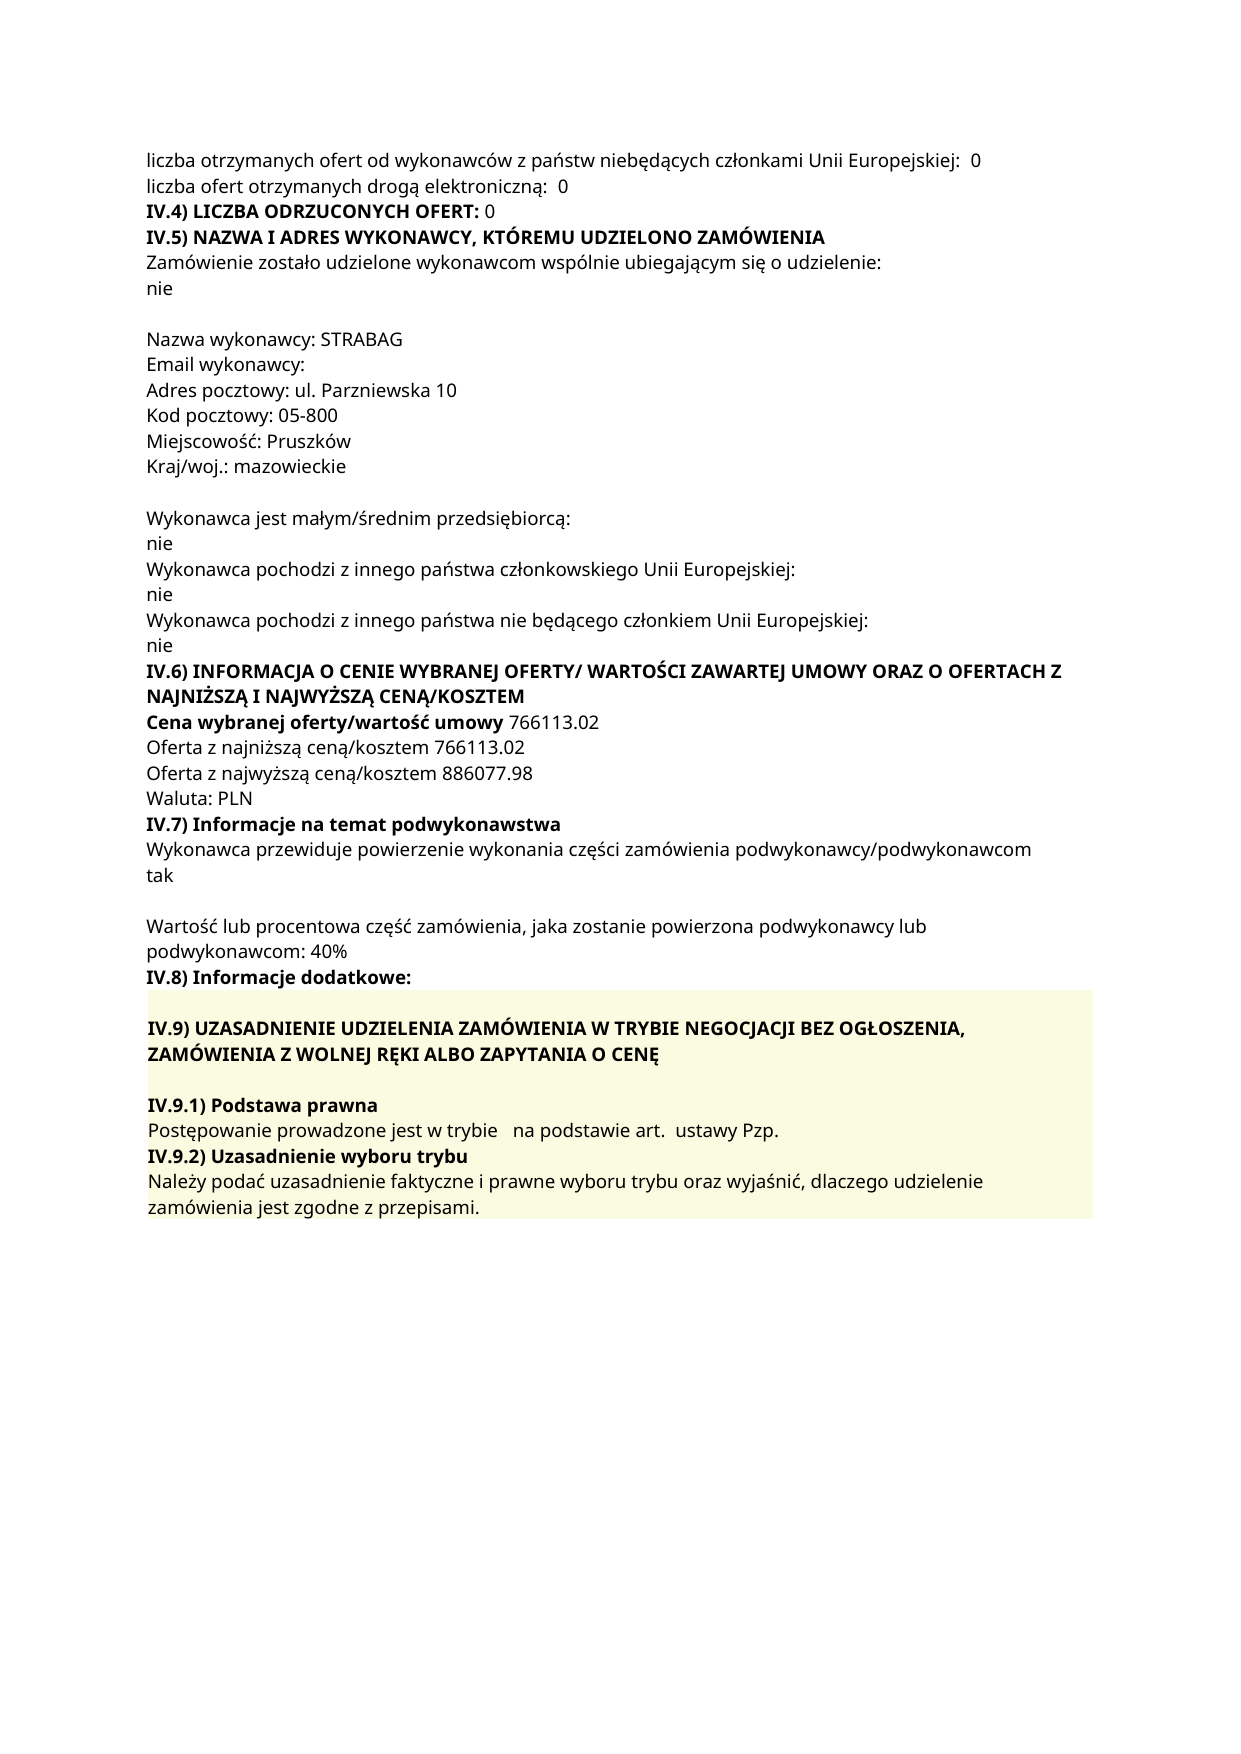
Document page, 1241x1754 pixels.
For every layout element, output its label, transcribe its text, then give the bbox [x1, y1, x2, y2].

text IV.9.1) Podstawa prawna [148, 1092, 1093, 1117]
text Należy podać uzasadnienie faktyczne i prawne wyboru trybu oraz wyjaśnić, dlaczego udzielenie zamówienia jest zgodne z przepisami. [148, 1168, 1093, 1219]
text Postępowanie prowadzone jest w trybie na podstawie art. ustawy Pzp. [148, 1117, 1093, 1143]
text IV.9) UZASADNIENIE UDZIELENIA ZAMÓWIENIA W TRYBIE NEGOCJACJI BEZ OGŁOSZENIA, ZAMÓWIENIA Z WOLNEJ RĘKI ALBO ZAPYTANIA O CENĘ [148, 1015, 1093, 1066]
text IV.9.2) Uzasadnienie wyboru trybu [148, 1143, 1093, 1168]
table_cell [146, 148, 1091, 990]
